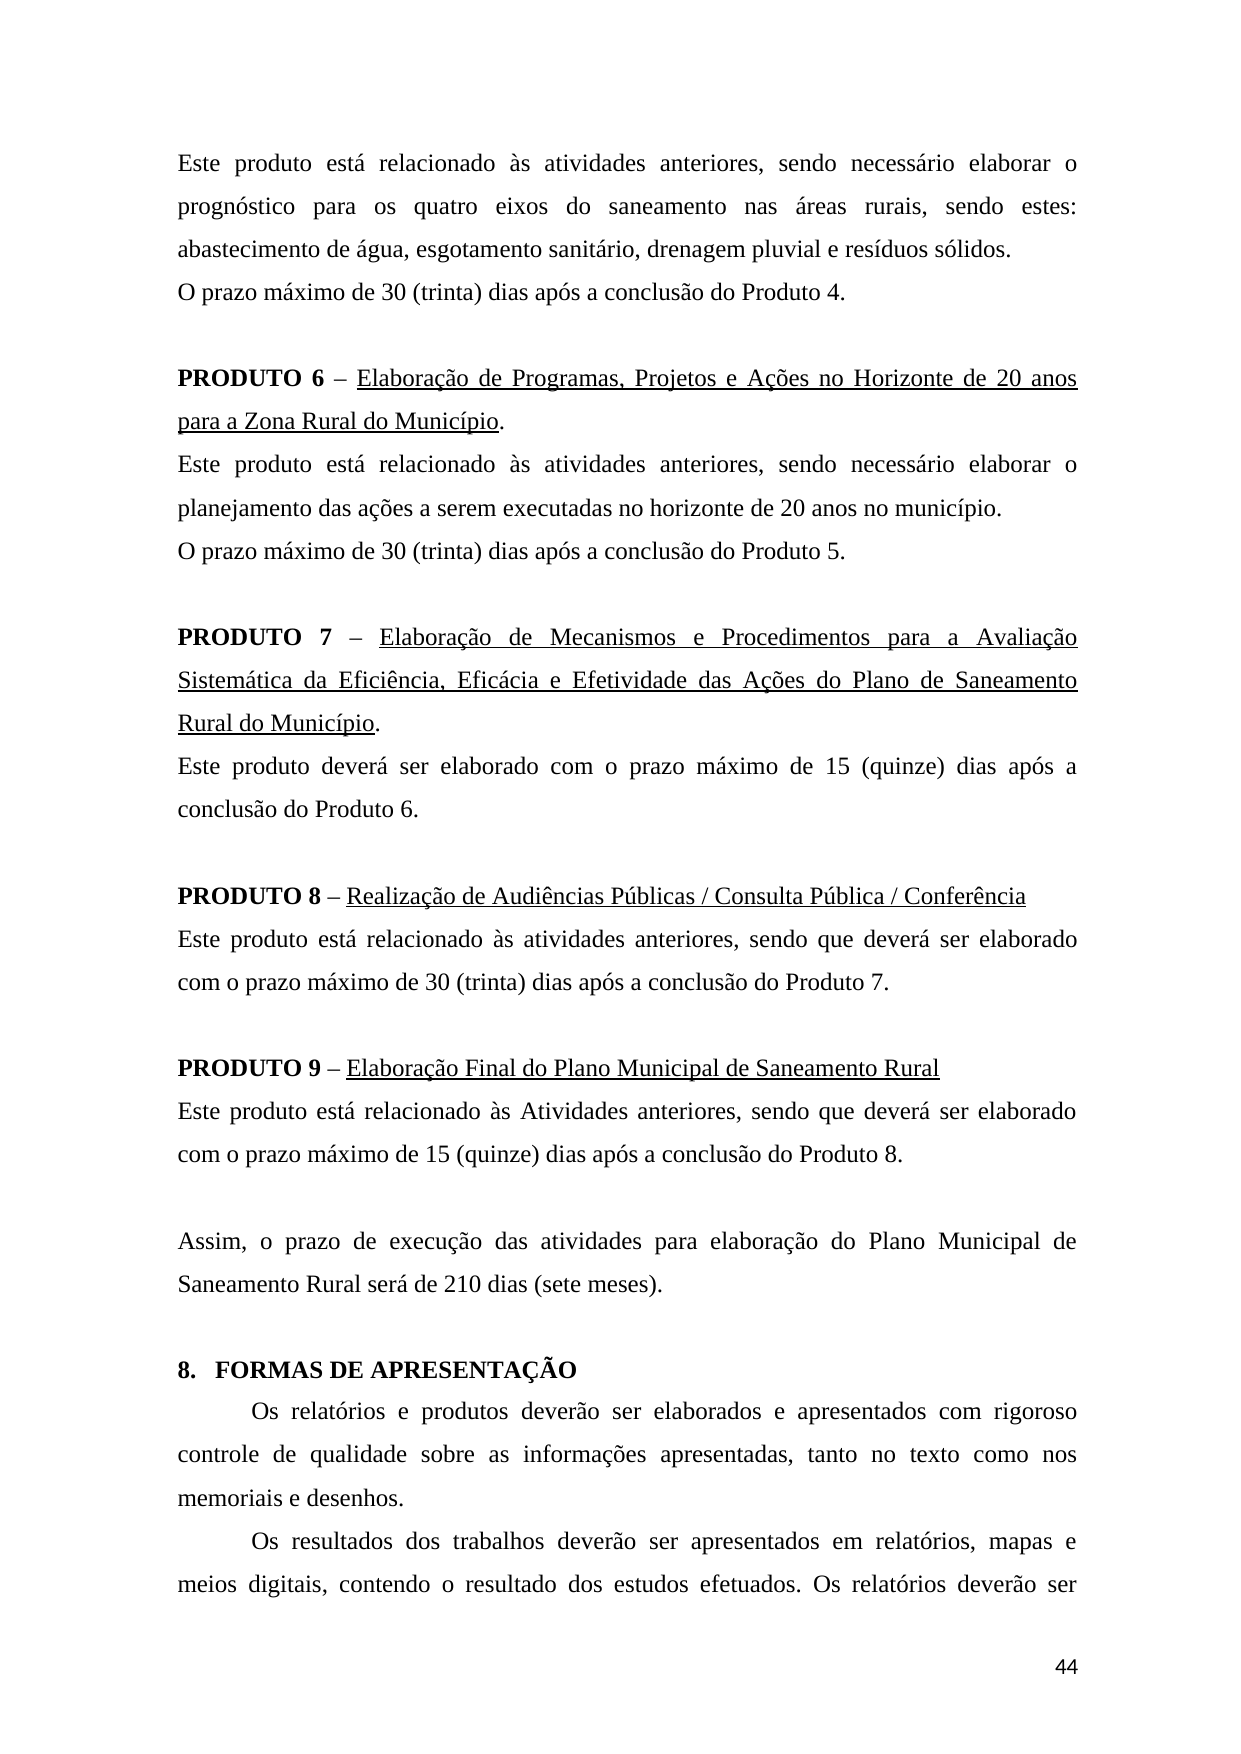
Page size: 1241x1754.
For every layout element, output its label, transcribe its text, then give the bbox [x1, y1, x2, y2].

text Este produto está relacionado às atividades anteriores, sendo necessário elaborar o planejamento das ações a serem executadas no horizonte de 20 anos no município. [177, 449, 1078, 521]
text PRODUTO 8 – Realização de Audiências Públicas / Consulta Pública / Conferência [177, 881, 1078, 909]
text PRODUTO 7 – Elaboração de Mecanismos e Procedimentos para a Avaliação Sistemática da Eficiência, Eficácia e Efetividade das Ações do Plano de Saneamento Rural do Município. [177, 622, 1078, 690]
text Este produto está relacionado às atividades anteriores, sendo que deverá ser elaborado com o prazo máximo de 30 (trinta) dias após a conclusão do Produto 7. [177, 924, 1078, 996]
text PRODUTO 6 – Elaboração de Programas, Projetos e Ações no Horizonte de 20 anos para a Zona Rural do Município. [177, 363, 1078, 435]
text PRODUTO 7 – Elaboração de Mecanismos e Procedimentos para a Avaliação Sistemática da Eficiência, Eficácia e Efetividade das Ações do Plano de Saneamento Rural do Município. [177, 691, 1078, 737]
text O prazo máximo de 30 (trinta) dias após a conclusão do Produto 4. [177, 277, 1078, 306]
text PRODUTO 9 – Elaboração Final do Plano Municipal de Saneamento Rural [177, 1053, 1078, 1082]
text Os relatórios e produtos deverão ser elaborados e apresentados com rigoroso controle de qualidade sobre as informações apresentadas, tanto no texto como nos memoriais e desenhos. [177, 1396, 1078, 1511]
text O prazo máximo de 30 (trinta) dias após a conclusão do Produto 5. [177, 536, 1078, 564]
text Este produto deverá ser elaborado com o prazo máximo de 15 (quinze) dias após a conclusão do Produto 6. [177, 751, 1078, 823]
text Assim, o prazo de execução das atividades para elaboração do Plano Municipal de Saneamento Rural será de 210 dias (sete meses). [177, 1226, 1078, 1298]
text Este produto está relacionado às atividades anteriores, sendo necessário elaborar o prognóstico para os quatro eixos do saneamento nas áreas rurais, sendo estes: abastecimento de água, esgotamento sanitário, drenagem pluvial e resíduos sólidos. [177, 148, 1078, 263]
text Formas de Apresentação [177, 1355, 1078, 1384]
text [177, 1526, 1078, 1598]
text Este produto está relacionado às Atividades anteriores, sendo que deverá ser elaborado com o prazo máximo de 15 (quinze) dias após a conclusão do Produto 8. [177, 1096, 1078, 1168]
